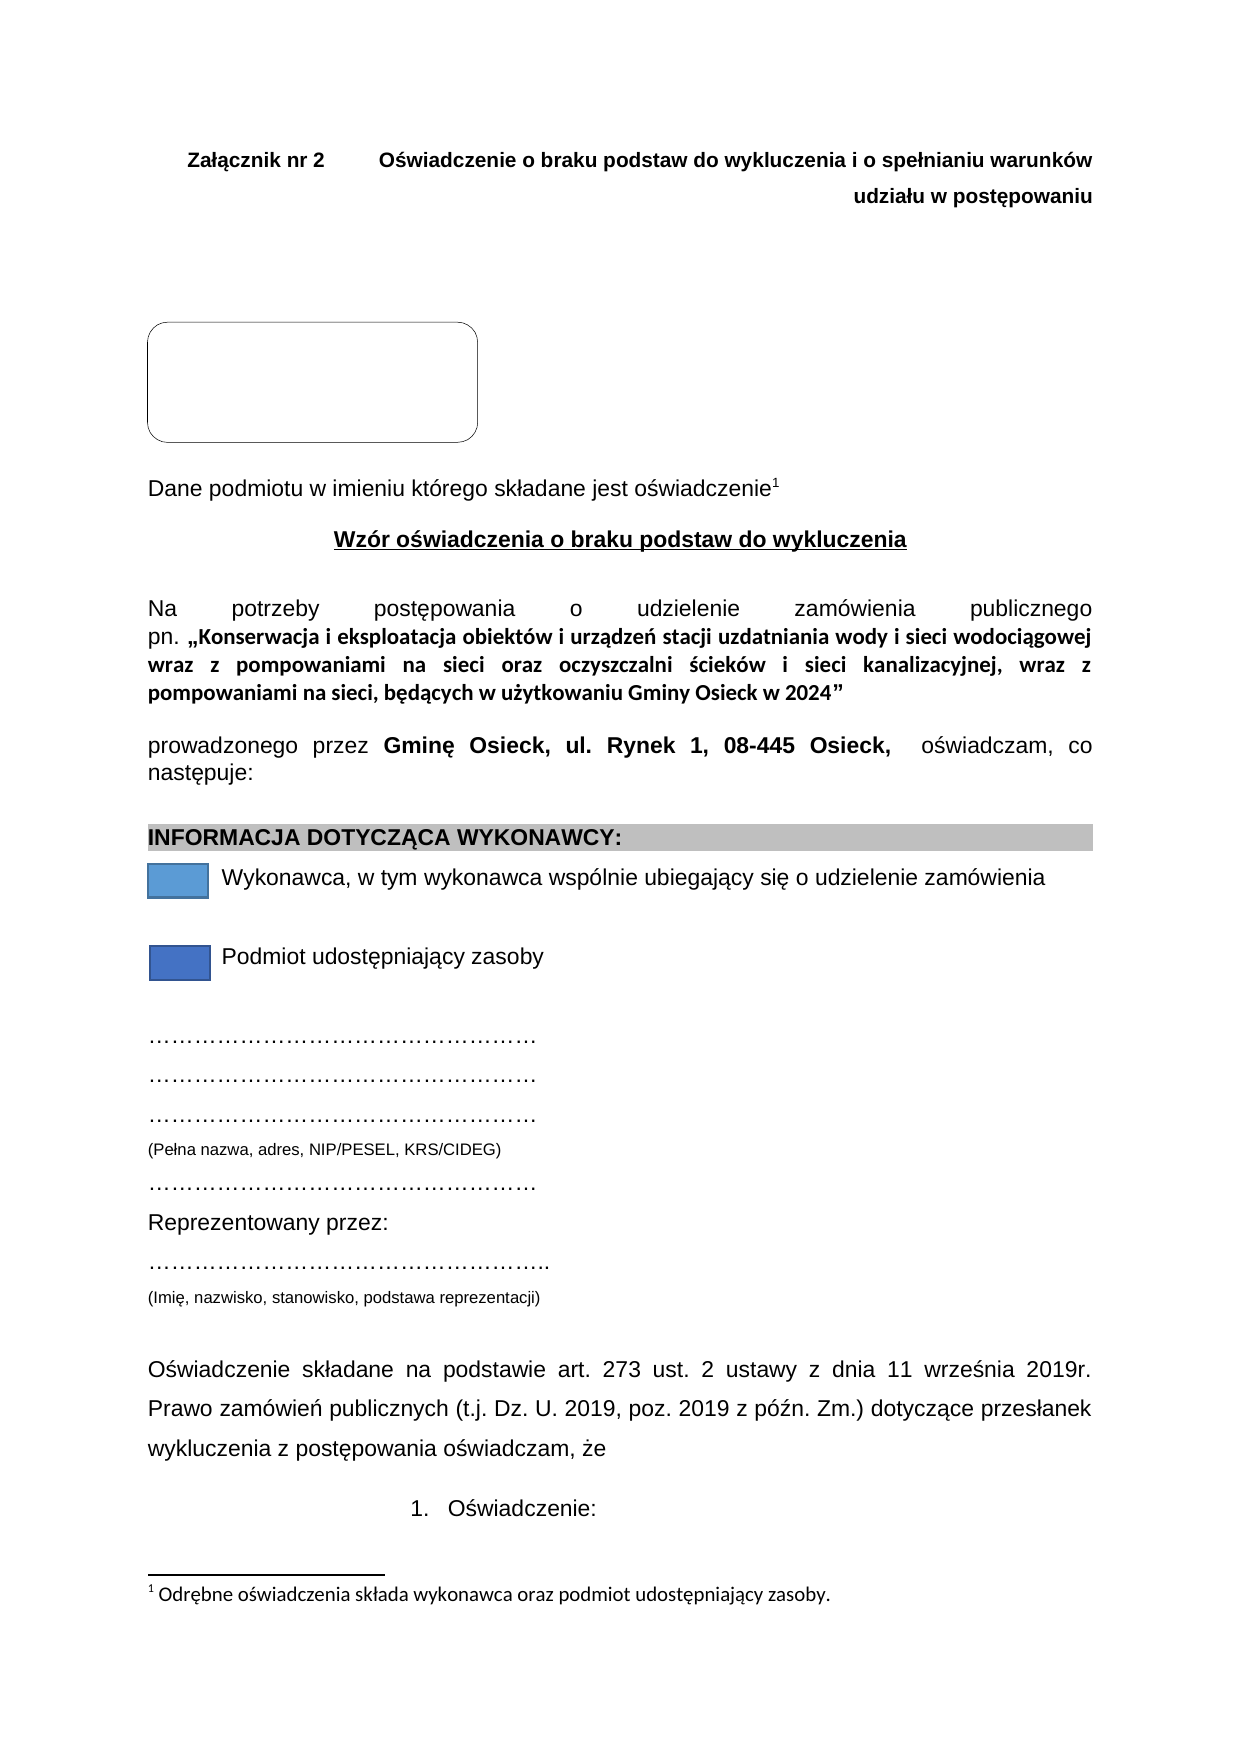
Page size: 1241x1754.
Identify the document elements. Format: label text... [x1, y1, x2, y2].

list Oświadczenie: [410, 1495, 1093, 1521]
text Oświadczenie składane na podstawie art. 273 ust. 2 ustawy z dnia 11 września 2019r. Prawo zamówień publicznych (t.j. Dz. U. 2019, poz. 2019 z późn. Zm.) dotyczące przesłanek wykluczenia z postępowania oświadczam, że [148, 1356, 1093, 1461]
text (Imię, nazwisko, stanowisko, podstawa reprezentacji) [148, 1287, 1093, 1307]
text prowadzonego przez Gminę Osieck, ul. Rynek 1, 08-445 Osieck, oświadczam, co następuje: [148, 732, 1093, 785]
text Załącznik nr 2 Oświadczenie o braku podstaw do wykluczenia i o spełnianiu warunków udziału w postępowaniu [177, 148, 1093, 207]
text INFORMACJA DOTYCZĄCA WYKONAWCY: [148, 824, 1093, 851]
text …………………………………………… [148, 1101, 1093, 1127]
text Wzór oświadczenia o braku podstaw do wykluczenia [148, 526, 1093, 552]
text Na potrzeby postępowania o udzielenie zamówienia publicznego pn. „Konserwacja i eksploatacja obiektów i urządzeń stacji uzdatniania wody i sieci wodociągowej wraz z pompowaniami na sieci oraz oczyszczalni ścieków i sieci kanalizacyjnej, wraz z pompowaniami na sieci, będących w użytkowaniu Gminy Osieck w 2024” [148, 595, 1093, 706]
text Podmiot udostępniający zasoby [148, 943, 1093, 969]
text …………………………………………….. [148, 1248, 1093, 1274]
text …………………………………………… [148, 1169, 1093, 1195]
text Reprezentowany przez: [148, 1208, 1093, 1235]
text Wykonawca, w tym wykonawca wspólnie ubiegający się o udzielenie zamówienia [209, 864, 1093, 890]
text (Pełna nazwa, adres, NIP/PESEL, KRS/CIDEG) [148, 1140, 1093, 1159]
text …………………………………………… [148, 1022, 1093, 1048]
text Dane podmiotu w imieniu którego składane jest oświadczenie [148, 475, 1093, 501]
text …………………………………………… [148, 1061, 1093, 1088]
